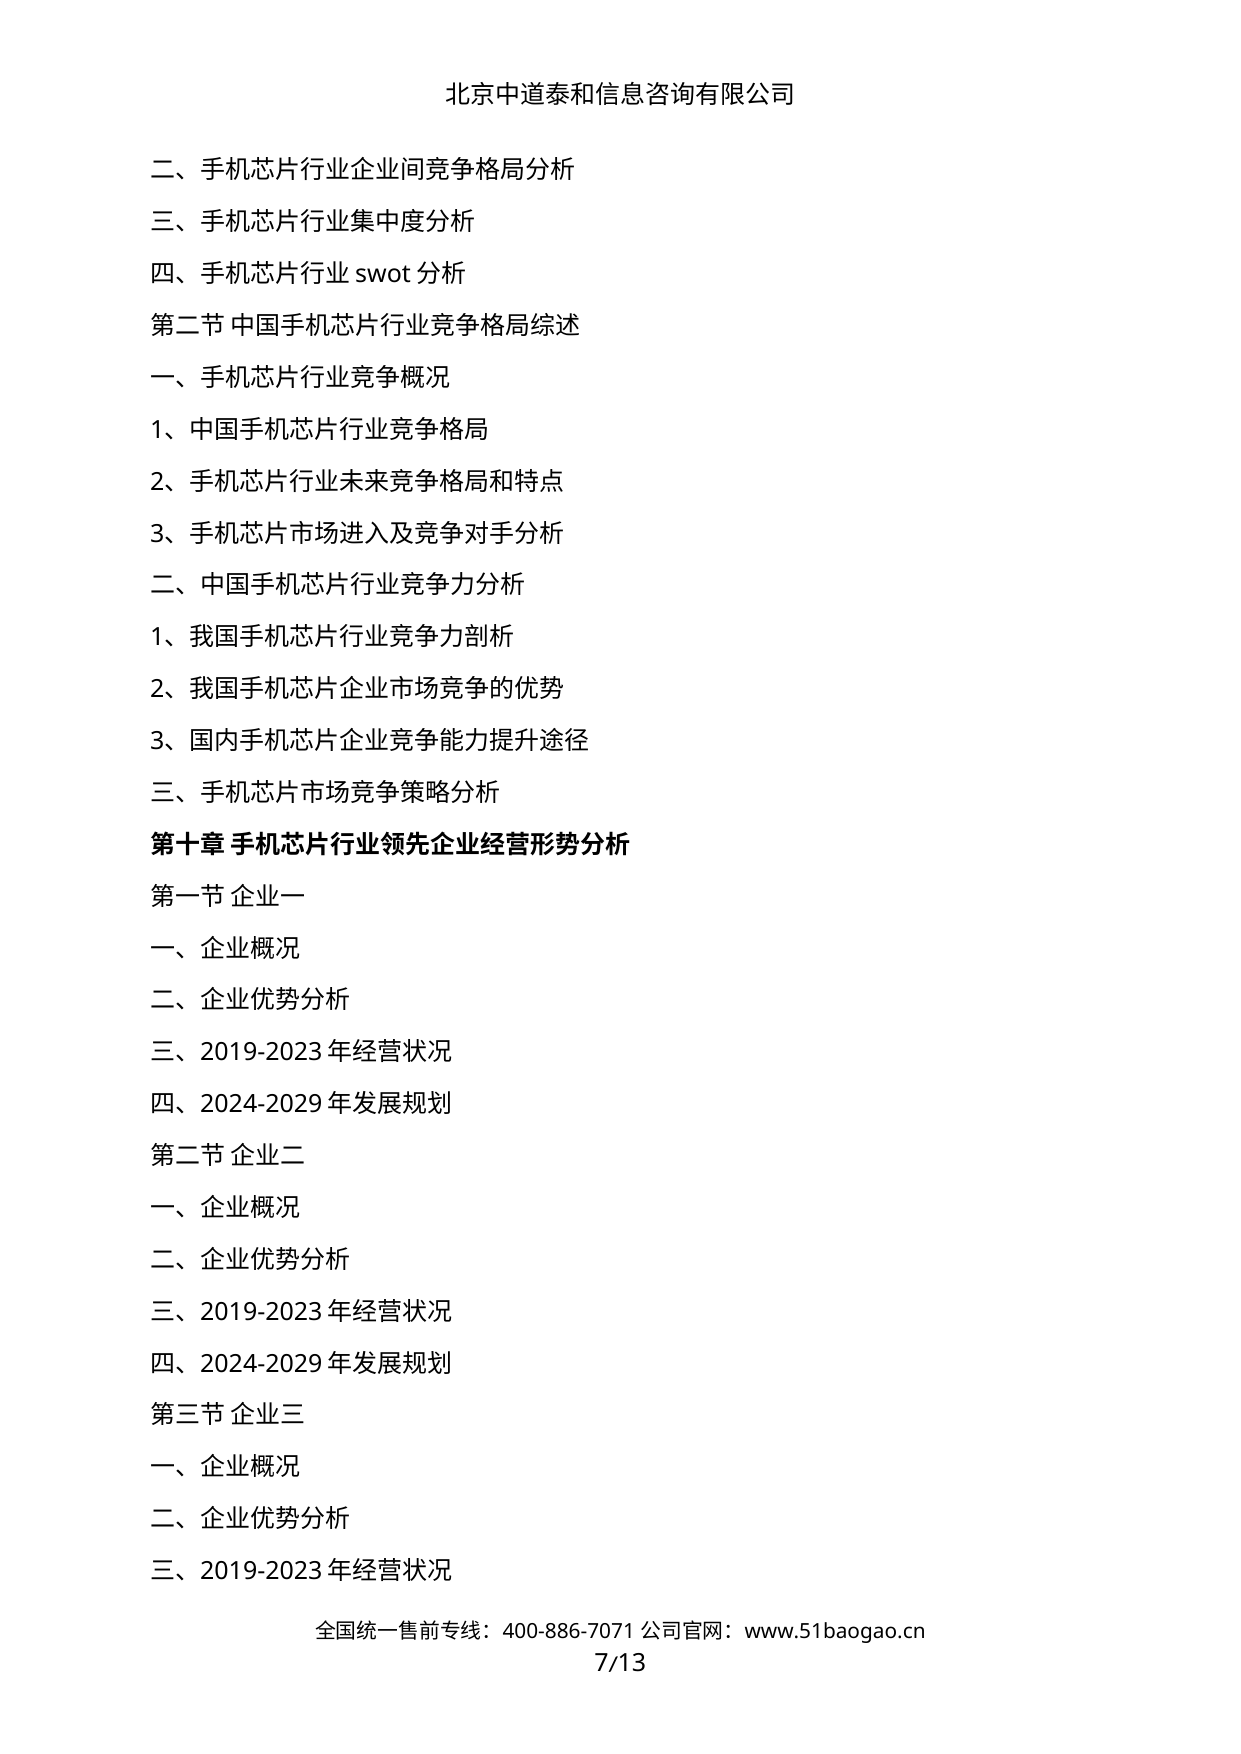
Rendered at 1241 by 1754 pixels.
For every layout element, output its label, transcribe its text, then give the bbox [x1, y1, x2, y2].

text 第十章 手机芯片行业领先企业经营形势分析 [150, 824, 1090, 861]
text 四、2024-2029年发展规划 [150, 1084, 1090, 1120]
text 3、国内手机芯片企业竞争能力提升途径 [150, 721, 1090, 757]
text 一、企业概况 [150, 1447, 1090, 1483]
text 三、2019-2023年经营状况 [150, 1032, 1090, 1068]
text 二、中国手机芯片行业竞争力分析 [150, 565, 1090, 601]
text 二、企业优势分析 [150, 1499, 1090, 1535]
text 三、2019-2023年经营状况 [150, 1291, 1090, 1327]
text 二、企业优势分析 [150, 980, 1090, 1016]
text 2、手机芯片行业未来竞争格局和特点 [150, 461, 1090, 497]
text 四、2024-2029年发展规划 [150, 1343, 1090, 1379]
text 一、企业概况 [150, 928, 1090, 964]
text 第二节 中国手机芯片行业竞争格局综述 [150, 306, 1090, 342]
text 一、手机芯片行业竞争概况 [150, 357, 1090, 394]
text 第二节 企业二 [150, 1136, 1090, 1172]
text 三、手机芯片行业集中度分析 [150, 202, 1090, 238]
text 2、我国手机芯片企业市场竞争的优势 [150, 669, 1090, 705]
text 1、我国手机芯片行业竞争力剖析 [150, 617, 1090, 653]
text 3、手机芯片市场进入及竞争对手分析 [150, 513, 1090, 549]
text 三、手机芯片市场竞争策略分析 [150, 772, 1090, 809]
text 三、2019-2023年经营状况 [150, 1551, 1090, 1587]
text 1、中国手机芯片行业竞争格局 [150, 409, 1090, 446]
text 二、手机芯片行业企业间竞争格局分析 [150, 150, 1090, 186]
text 一、企业概况 [150, 1187, 1090, 1224]
text 第一节 企业一 [150, 876, 1090, 912]
text 二、企业优势分析 [150, 1239, 1090, 1276]
text 第三节 企业三 [150, 1395, 1090, 1431]
text 四、手机芯片行业swot分析 [150, 254, 1090, 290]
